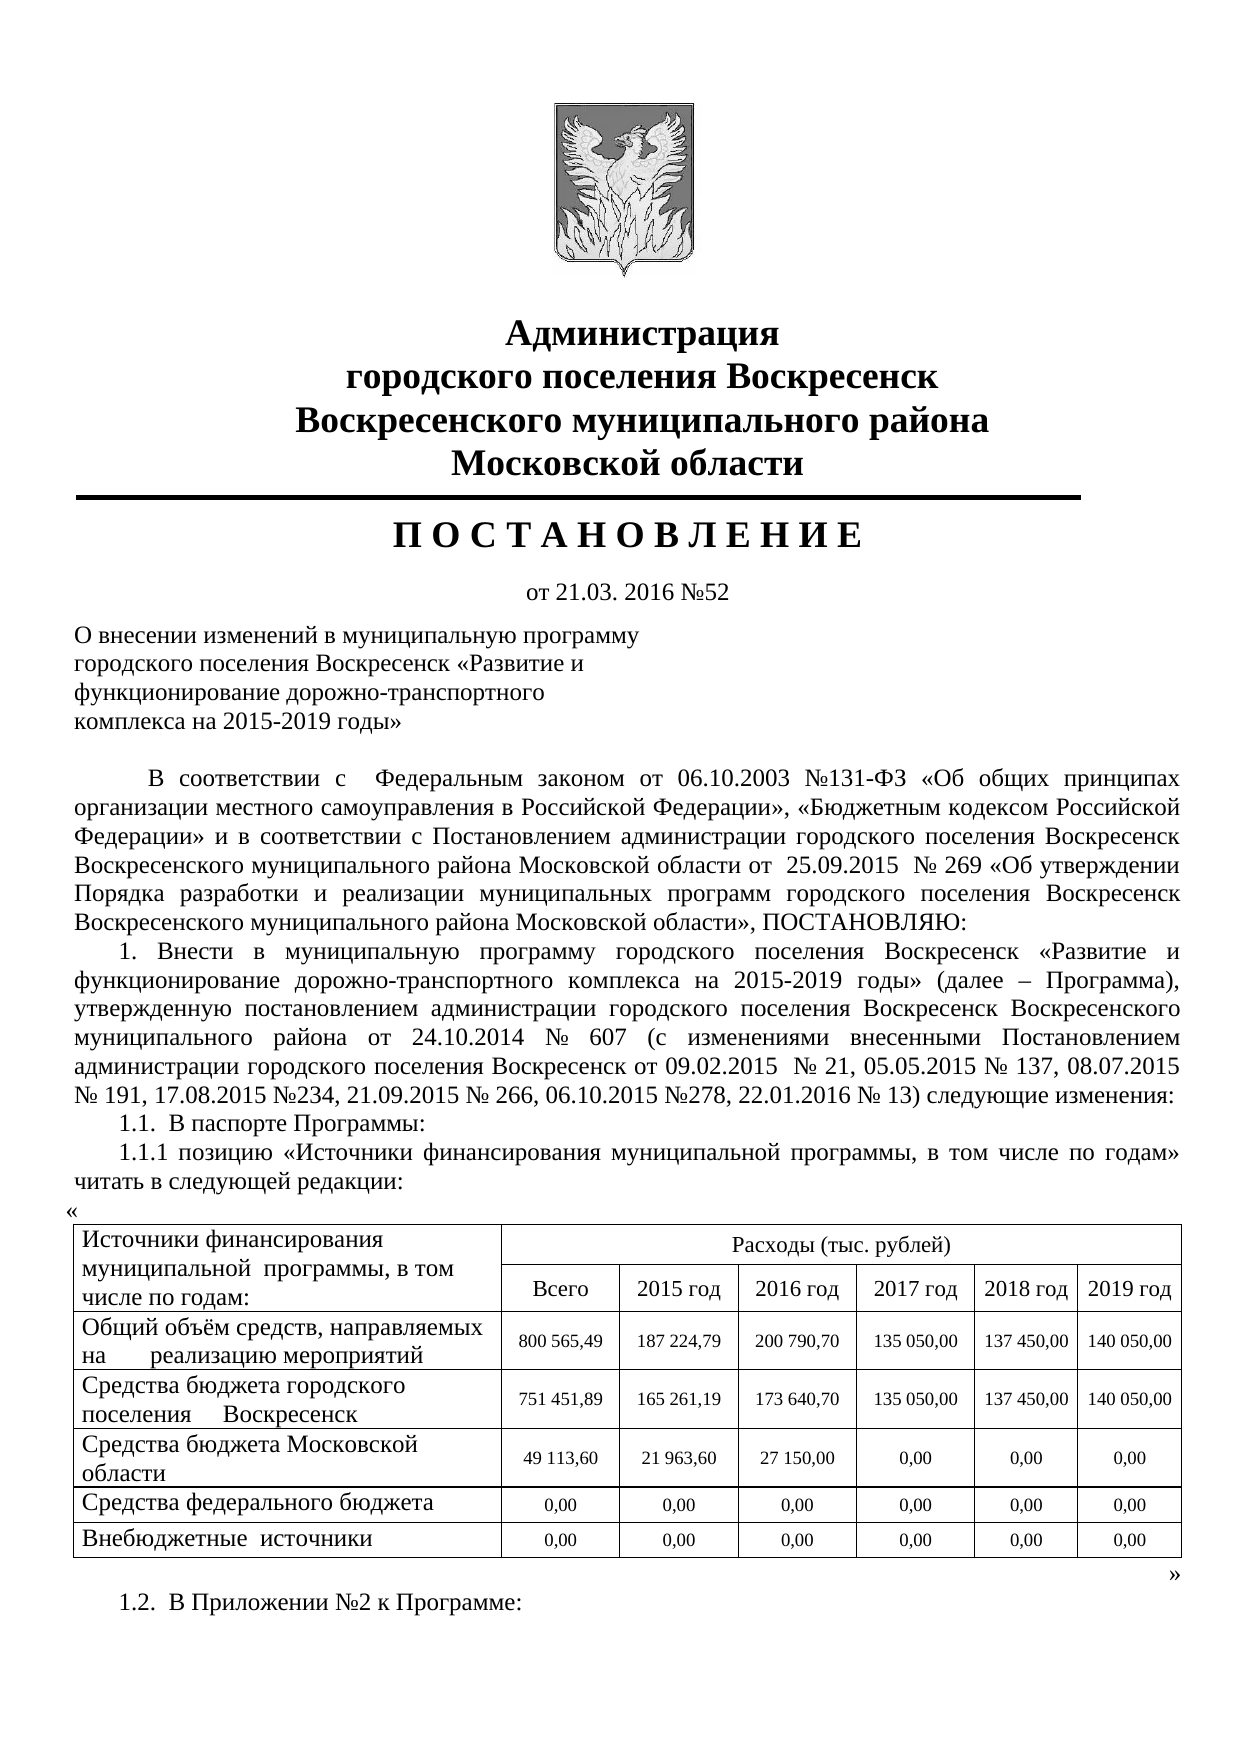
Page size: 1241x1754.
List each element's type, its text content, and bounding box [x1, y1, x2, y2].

table_cell 140 050,00 [1078, 1312, 1181, 1369]
table_cell 173 640,70 [739, 1370, 856, 1428]
table_cell 137 450,00 [975, 1312, 1077, 1369]
text городского поселения Воскресенск [74, 354, 1181, 397]
table_cell 135 050,00 [857, 1312, 974, 1369]
table_cell Средства федерального бюджета [74, 1488, 501, 1522]
table_cell 2018 год [975, 1265, 1077, 1311]
table_cell 2019 год [1078, 1265, 1181, 1311]
title от 21.03. 2016 №52 [74, 577, 1181, 605]
table_cell 21 963,60 [620, 1429, 738, 1486]
text комплекса на 2015-2019 годы» [74, 706, 1181, 735]
table_cell 800 565,49 [502, 1312, 619, 1369]
table_cell 2016 год [739, 1265, 856, 1311]
table_cell 200 790,70 [739, 1312, 856, 1369]
table_cell 0,00 [739, 1488, 856, 1522]
table_cell 0,00 [975, 1429, 1077, 1486]
table_cell 0,00 [620, 1488, 738, 1522]
table_cell 0,00 [1078, 1429, 1181, 1486]
table_cell 0,00 [502, 1488, 619, 1522]
title П О С Т А Н О В Л Е Н И Е [74, 512, 1181, 555]
table_cell 165 261,19 [620, 1370, 738, 1428]
text городского поселения Воскресенск «Развитие и [74, 648, 1181, 677]
table_cell Средства бюджета городского поселения Воскресенск [74, 1370, 501, 1428]
text Воскресенского муниципального района [74, 397, 1181, 440]
table_cell 751 451,89 [502, 1370, 619, 1428]
table_cell 0,00 [857, 1523, 974, 1557]
table_cell 49 113,60 [502, 1429, 619, 1486]
table_header Источники финансирования муниципальной программы, в том числе по годам: [74, 1225, 501, 1311]
table_cell 2015 год [620, 1265, 738, 1311]
table_cell 135 050,00 [857, 1370, 974, 1428]
table_cell 27 150,00 [739, 1429, 856, 1486]
table_cell Средства бюджета Московской области [74, 1429, 501, 1486]
table_cell 2017 год [857, 1265, 974, 1311]
table_header Расходы (тыс. рублей) [502, 1225, 1181, 1264]
table_cell 140 050,00 [1078, 1370, 1181, 1428]
table_cell Общий объём средств, направляемых на реализацию мероприятий [74, 1312, 501, 1369]
table_cell 0,00 [975, 1523, 1077, 1557]
text В соответствии с Федеральным законом от 06.10.2003 №131-ФЗ «Об общих принципах организации местного самоуправления в Российской Федерации», «Бюджетным кодексом Российской Федерации» и в соответствии с Постановлением администрации городского поселения Воскресенск Воскресенского муниципального района Московской области от 25.09.2015 № 269 «Об утверждении Порядка разработки и реализации муниципальных программ городского поселения Воскресенск Воскресенского муниципального района Московской области», ПОСТАНОВЛЯЮ: [74, 763, 1181, 936]
table_cell 0,00 [975, 1488, 1077, 1522]
table_cell 0,00 [857, 1429, 974, 1486]
text 1.1. В паспорте Программы: [74, 1108, 1181, 1137]
table_cell 137 450,00 [975, 1370, 1077, 1428]
text 1.2. В Приложении №2 к Программе: [74, 1587, 1181, 1616]
table_cell 0,00 [1078, 1488, 1181, 1522]
text О внесении изменений в муниципальную программу [74, 620, 1181, 648]
text 1.1.1 позицию «Источники финансирования муниципальной программы, в том числе по годам» читать в следующей редакции: [74, 1137, 1181, 1195]
table_cell 187 224,79 [620, 1312, 738, 1369]
table_cell 0,00 [502, 1523, 619, 1557]
text » [74, 1558, 1181, 1587]
table_cell Внебюджетные источники [74, 1523, 501, 1557]
table_cell 0,00 [1078, 1523, 1181, 1557]
text « [59, 1195, 1181, 1223]
table_cell Всего [502, 1265, 619, 1311]
subtitle Московской области [74, 440, 1181, 483]
table_cell 0,00 [857, 1488, 974, 1522]
text Администрация [74, 311, 1181, 354]
table_cell 0,00 [620, 1523, 738, 1557]
text функционирование дорожно-транспортного [74, 677, 1181, 706]
text 1. Внести в муниципальную программу городского поселения Воскресенск «Развитие и функционирование дорожно-транспортного комплекса на 2015-2019 годы» (далее – Программа), утвержденную постановлением администрации городского поселения Воскресенск Воскресенского муниципального района от 24.10.2014 № 607 (с изменениями внесенными Постановлением администрации городского поселения Воскресенск от 09.02.2015 № 21, 05.05.2015 № 137, 08.07.2015 № 191, 17.08.2015 №234, 21.09.2015 № 266, 06.10.2015 №278, 22.01.2016 № 13) следующие изменения: [74, 936, 1181, 1108]
table_cell 0,00 [739, 1523, 856, 1557]
